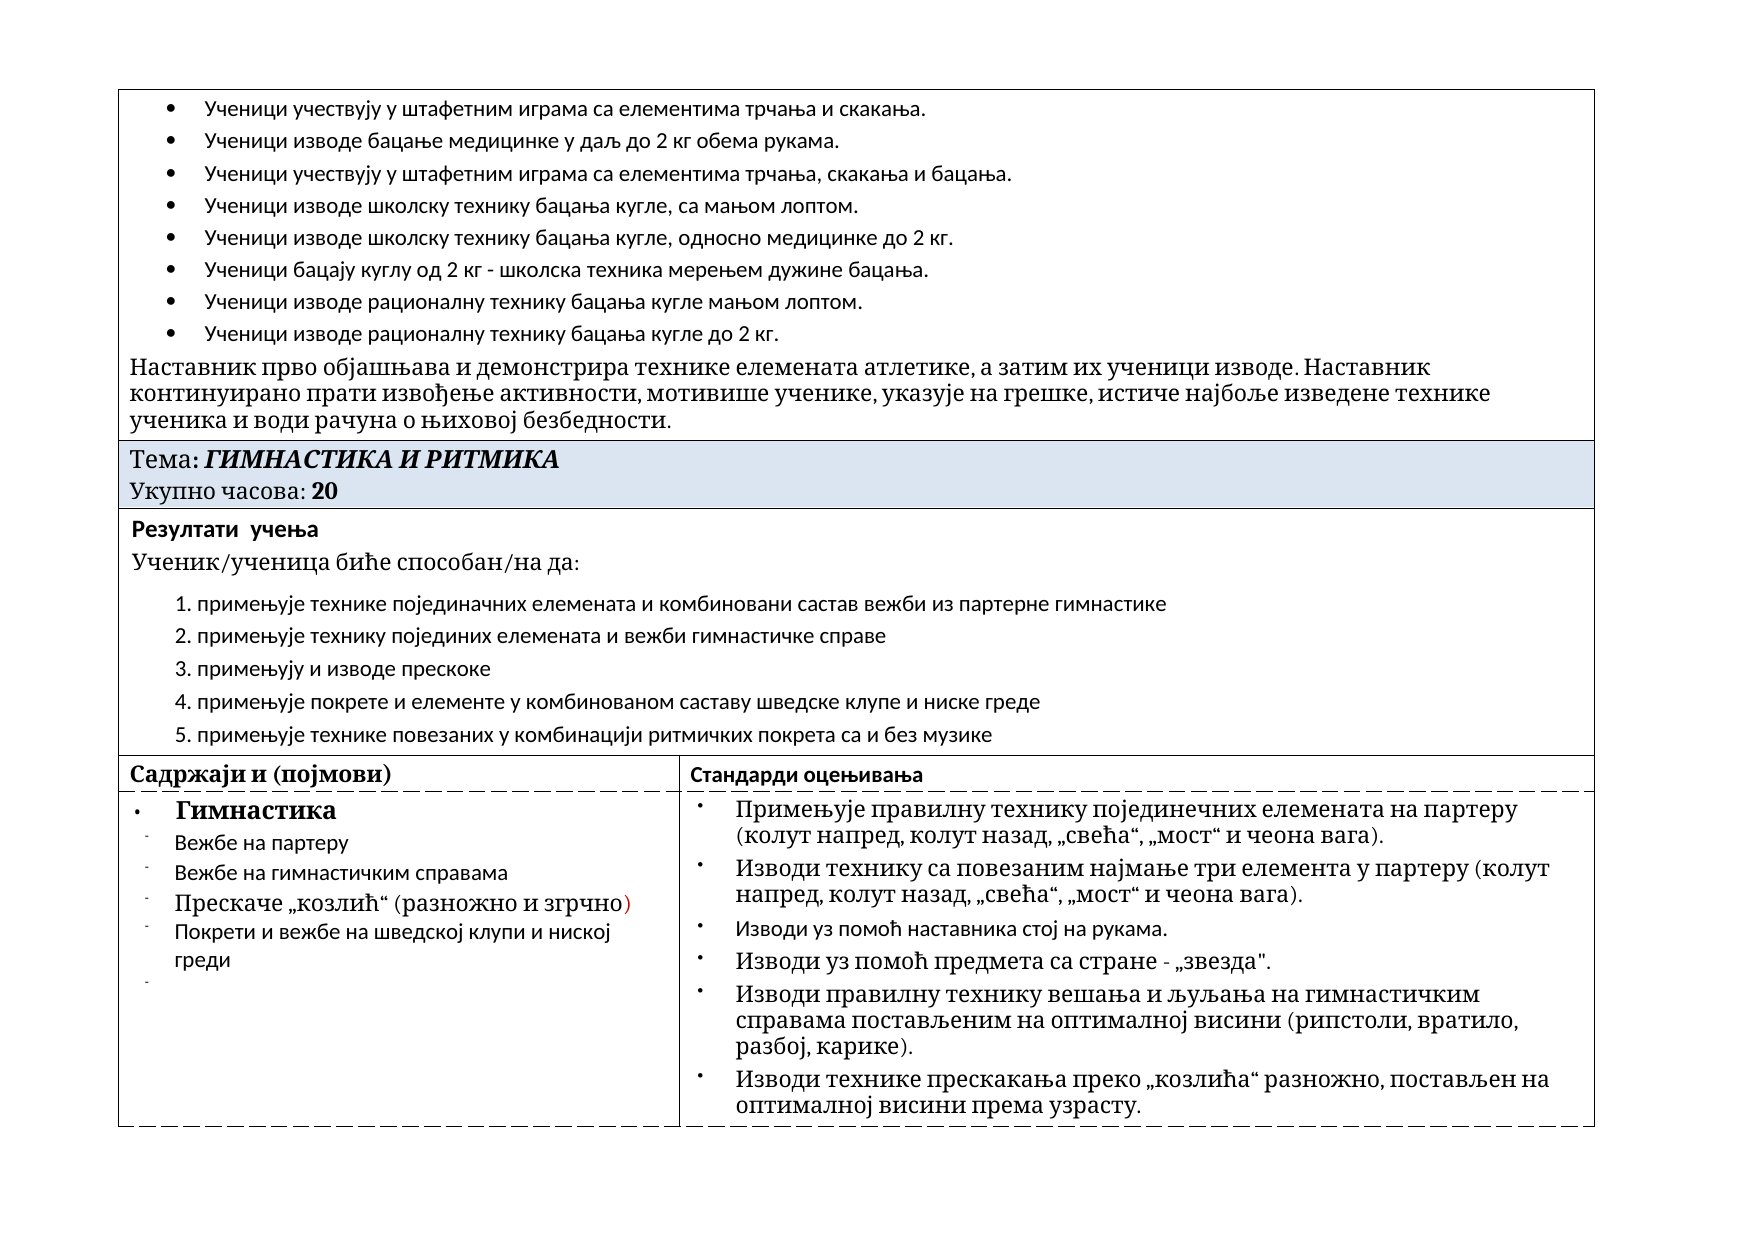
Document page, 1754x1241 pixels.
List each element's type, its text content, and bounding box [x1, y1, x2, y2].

table_cell Тема: ГИМНАСТИКА И РИТМИКА Укупно часова: 20 [119, 441, 1594, 507]
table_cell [680, 791, 1594, 1126]
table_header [119, 90, 1594, 440]
table_cell Резултати учења Ученик/ученица биће способан/на да: 1. примењује технике појединачних елемената и комбиновани састав вежби из партерне гимнастике 2. примењује технику појединих елемената и вежби гимнастичке справе 3. примењују и изводе прескоке 4. примењује покрете и елементе у комбинованом саставу шведске клупе и ниске греде 5. примењује технике повезаних у комбинацији ритмичких покрета са и без музике [119, 509, 1594, 754]
table_cell Садржаји и (појмови) [119, 756, 679, 791]
table_cell Стандарди оцењивања [680, 756, 1594, 791]
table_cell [119, 791, 679, 1126]
